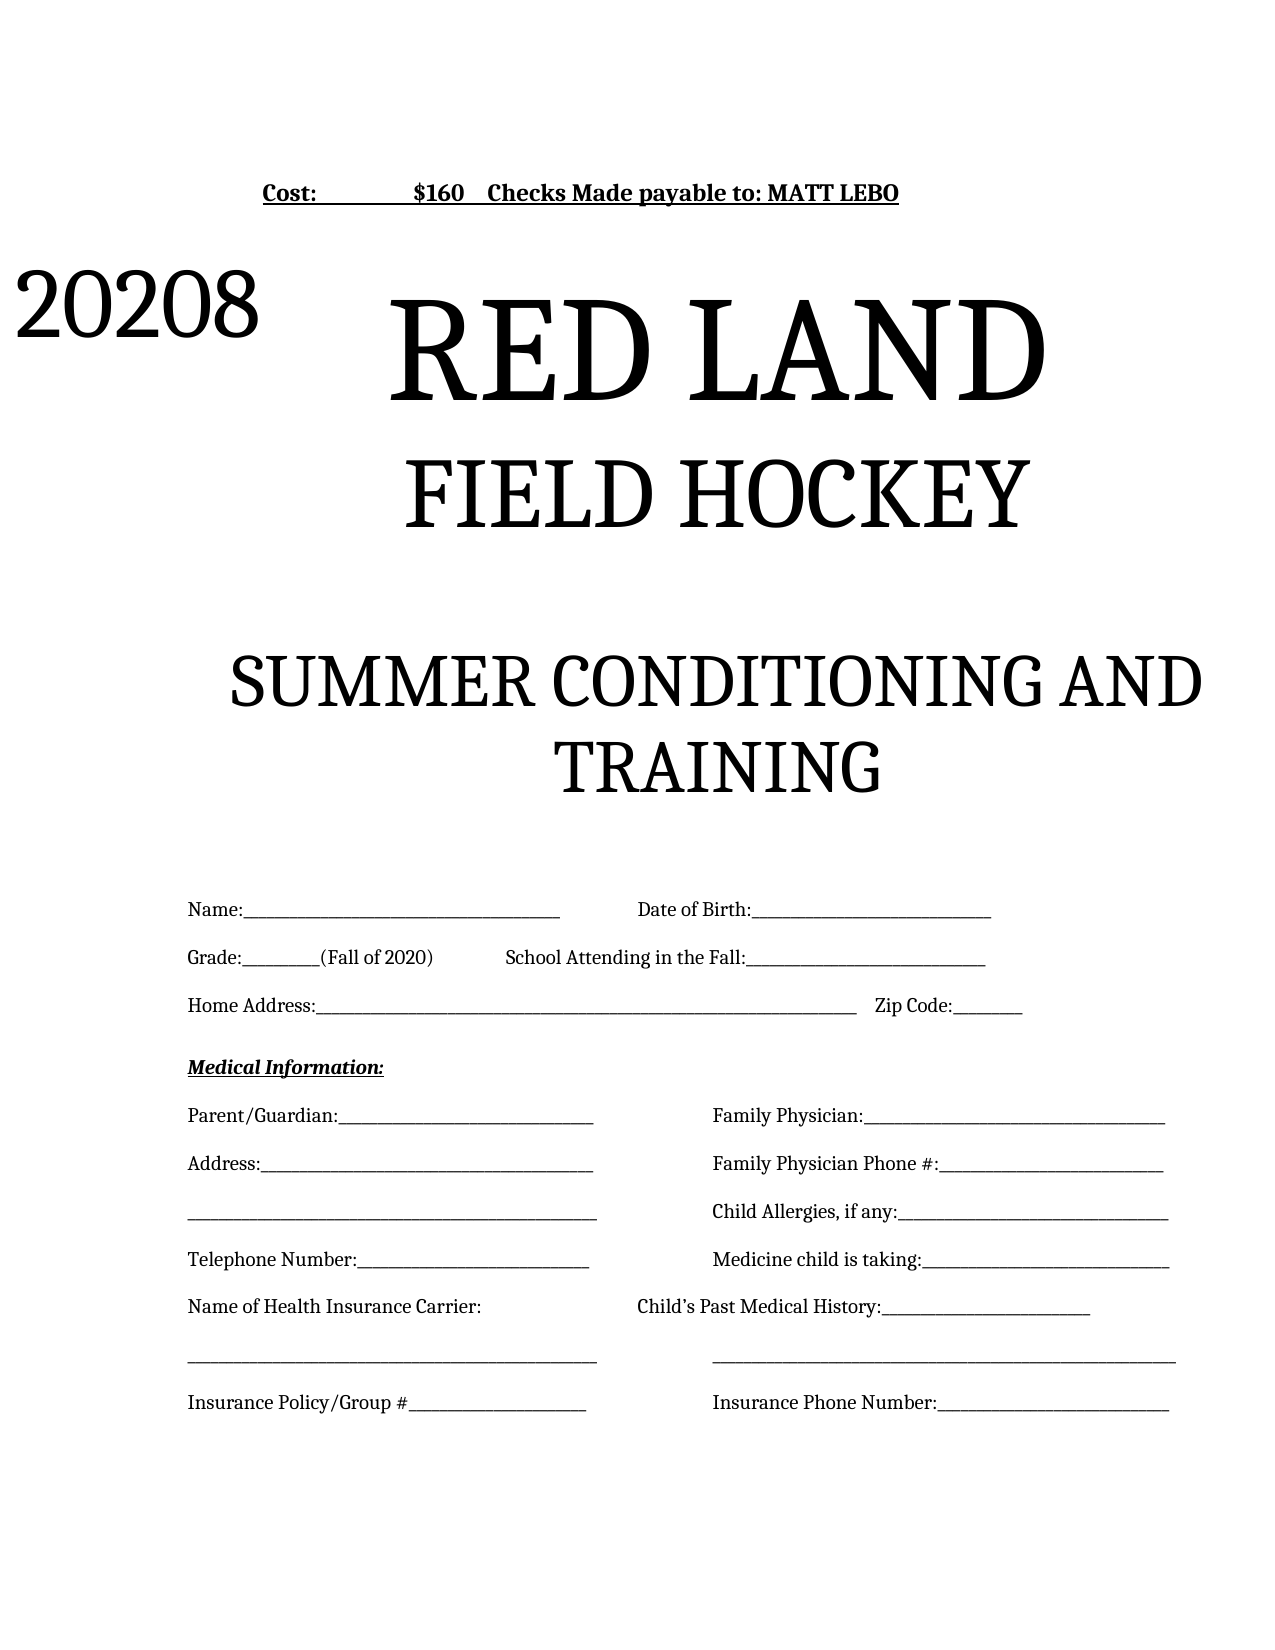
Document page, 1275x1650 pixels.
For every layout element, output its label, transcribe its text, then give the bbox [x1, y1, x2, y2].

text Parent/Guardian:_________________________________ Family Physician:_______________________________________ [187, 1103, 1247, 1127]
text _____________________________________________________ Child Allergies, if any:___________________________________ [187, 1199, 1247, 1223]
text FIELD HOCKEY [187, 437, 1247, 552]
text SUMMER CONDITIONING AND TRAINING [187, 639, 1247, 811]
text _____________________________________________________ ____________________________________________________________ [187, 1343, 1247, 1367]
text Insurance Policy/Group #_______________________ Insurance Phone Number:______________________________ [187, 1391, 1247, 1415]
text Cost: $160 Checks Made payable to: MATT LEBO [187, 179, 1247, 207]
text Grade:__________(Fall of 2020) School Attending in the Fall:_______________________________ [187, 945, 1247, 969]
text RED LAND [187, 265, 1247, 437]
text Name of Health Insurance Carrier: Child’s Past Medical History:___________________________ [187, 1295, 1247, 1319]
text Address:___________________________________________ Family Physician Phone #:_____________________________ [187, 1151, 1247, 1175]
text Telephone Number:______________________________ Medicine child is taking:________________________________ [187, 1247, 1247, 1271]
text Home Address:______________________________________________________________________ Zip Code:_________ [187, 993, 1247, 1017]
text Medical Information: [187, 1056, 1247, 1079]
text Name:_________________________________________ Date of Birth:_______________________________ [187, 897, 1247, 921]
